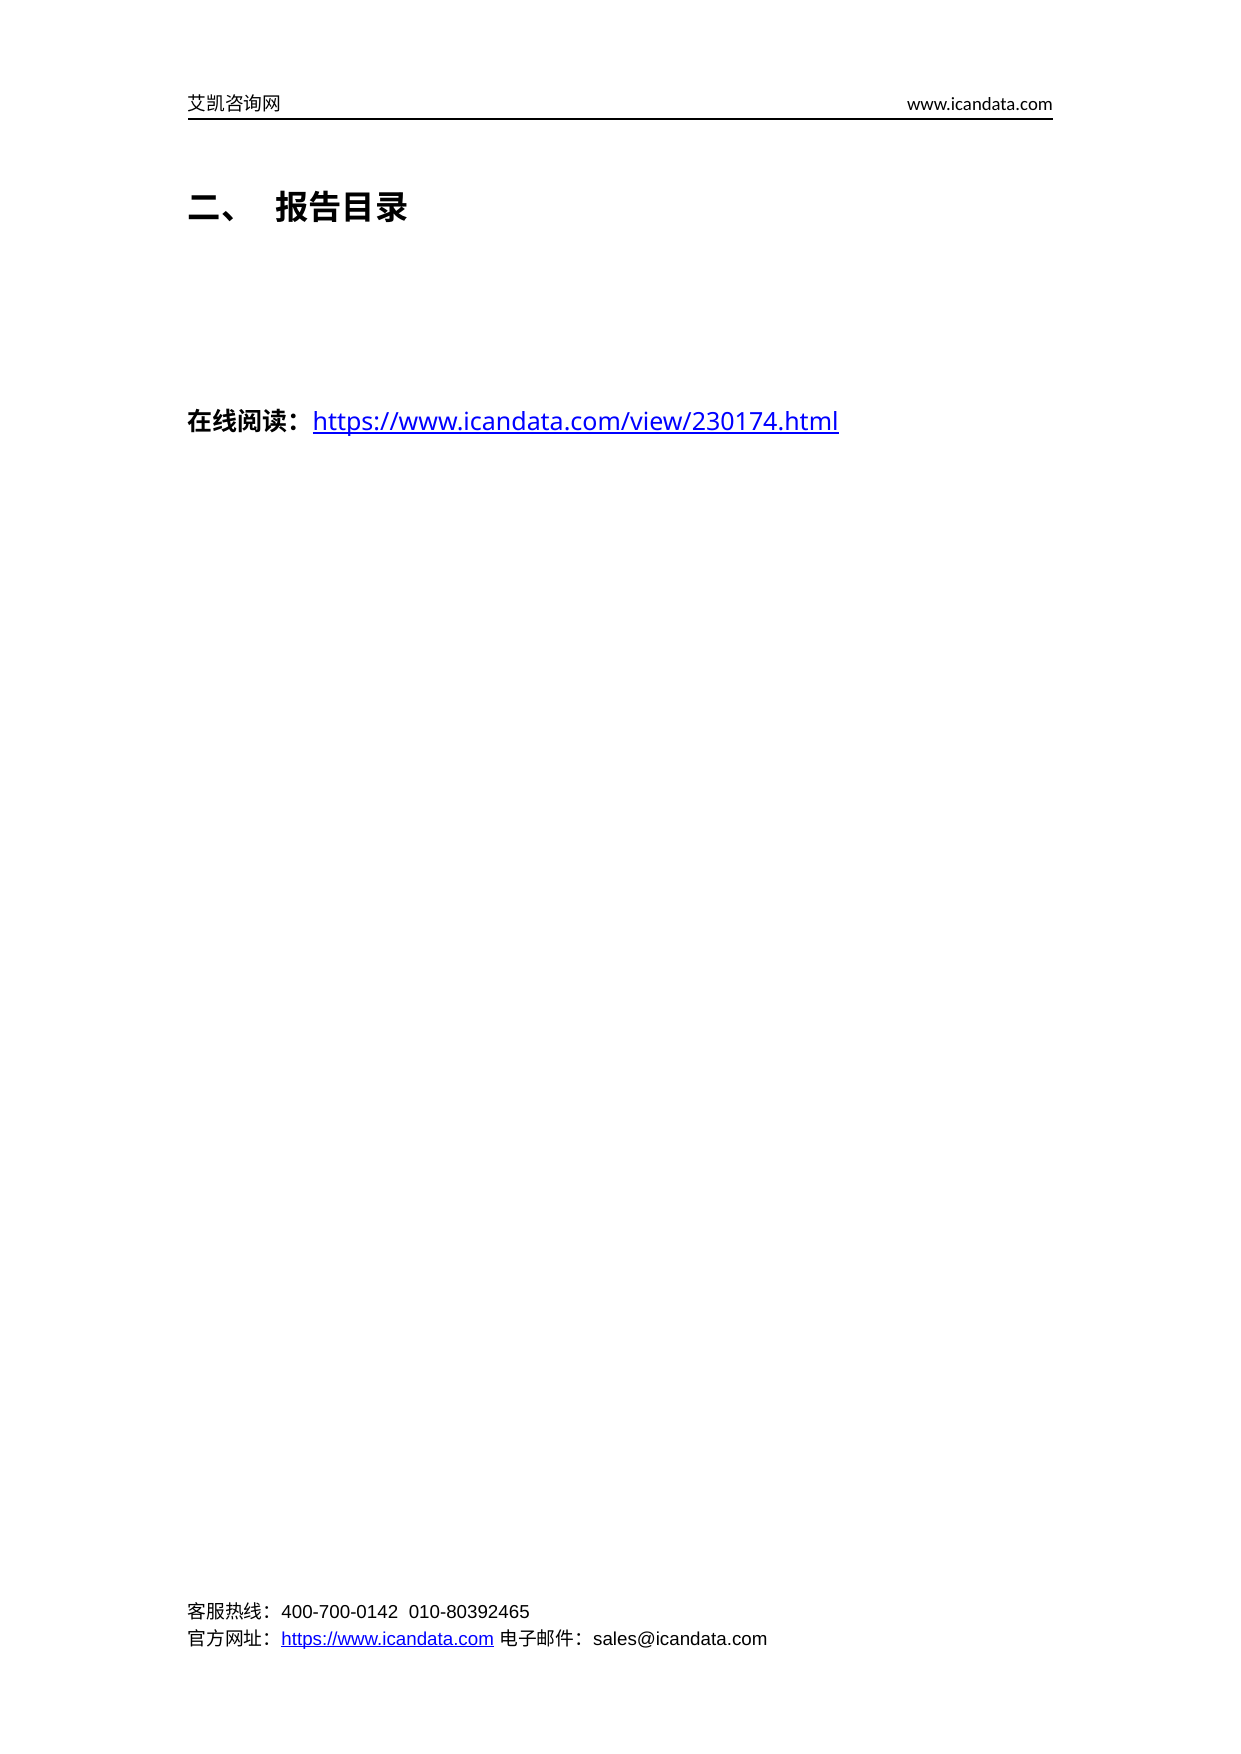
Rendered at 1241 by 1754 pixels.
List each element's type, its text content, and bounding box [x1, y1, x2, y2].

subtitle 报告目录 [187, 172, 1053, 237]
text 在线阅读：https://www.icandata.com/view/230174.html [187, 387, 1053, 452]
